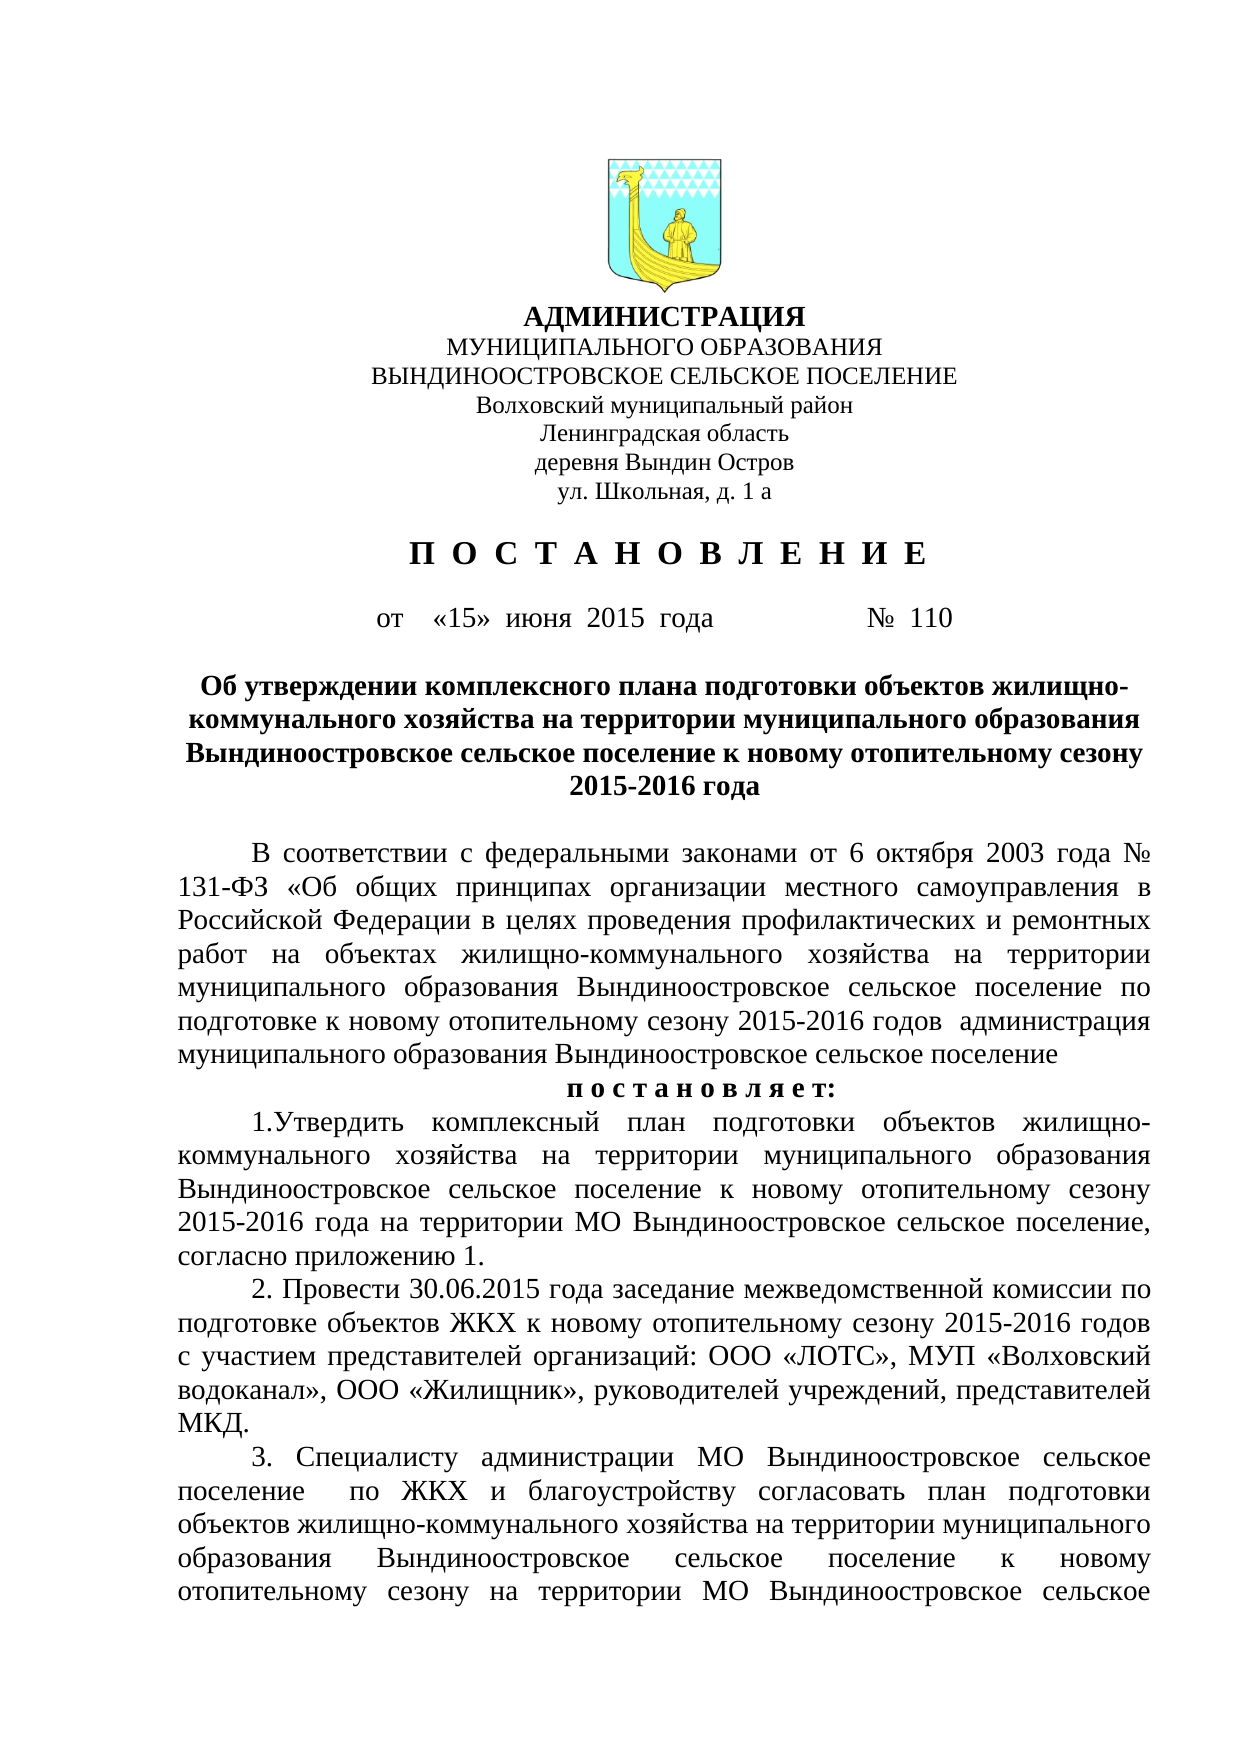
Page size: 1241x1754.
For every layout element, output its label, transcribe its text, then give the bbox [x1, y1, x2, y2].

text деревня Вындин Остров [177, 447, 1152, 476]
text В соответствии с федеральными законами от 6 октября 2003 года № 131-ФЗ «Об общих принципах организации местного самоуправления в Российской Федерации в целях проведения профилактических и ремонтных работ на объектах жилищно-коммунального хозяйства на территории муниципального образования Вындиноостровское сельское поселение по подготовке к новому отопительному сезону 2015-2016 годов администрация муниципального образования Вындиноостровское сельское поселение [177, 835, 1152, 1070]
text ВЫНДИНООСТРОВСКОЕ СЕЛЬСКОЕ ПОСЕЛЕНИЕ [177, 361, 1152, 390]
text 2. Провести 30.06.2015 года заседание межведомственной комиссии по подготовке объектов ЖКХ к новому отопительному сезону 2015-2016 годов с участием представителей организаций: ООО «ЛОТС», МУП «Волховский водоканал», ООО «Жилищник», руководителей учреждений, представителей МКД. [177, 1271, 1152, 1439]
text от «15» июня 2015 года № 110 [177, 601, 1152, 634]
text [177, 1439, 1152, 1607]
text Ленинградская область [177, 418, 1152, 447]
text ул. Школьная, д. 1 а [177, 476, 1152, 505]
picture [599, 151, 730, 299]
text 1.Утвердить комплексный план подготовки объектов жилищно-коммунального хозяйства на территории муниципального образования Вындиноостровское сельское поселение к новому отопительному сезону 2015-2016 года на территории МО Вындиноостровское сельское поселение, согласно приложению 1. [177, 1104, 1152, 1271]
text Об утверждении комплексного плана подготовки объектов жилищно-коммунального хозяйства на территории муниципального образования Вындиноостровское сельское поселение к новому отопительному сезону 2015-2016 года [177, 668, 1152, 802]
text Волховский муниципальный район [177, 390, 1152, 418]
text п о с т а н о в л я е т: [177, 1070, 1152, 1104]
title АДМИНИСТРАЦИЯ [177, 299, 1152, 332]
subtitle П О С Т А Н О В Л Е Н И Е [177, 533, 1152, 572]
title МУНИЦИПАЛЬНОГО ОБРАЗОВАНИЯ [177, 332, 1152, 361]
